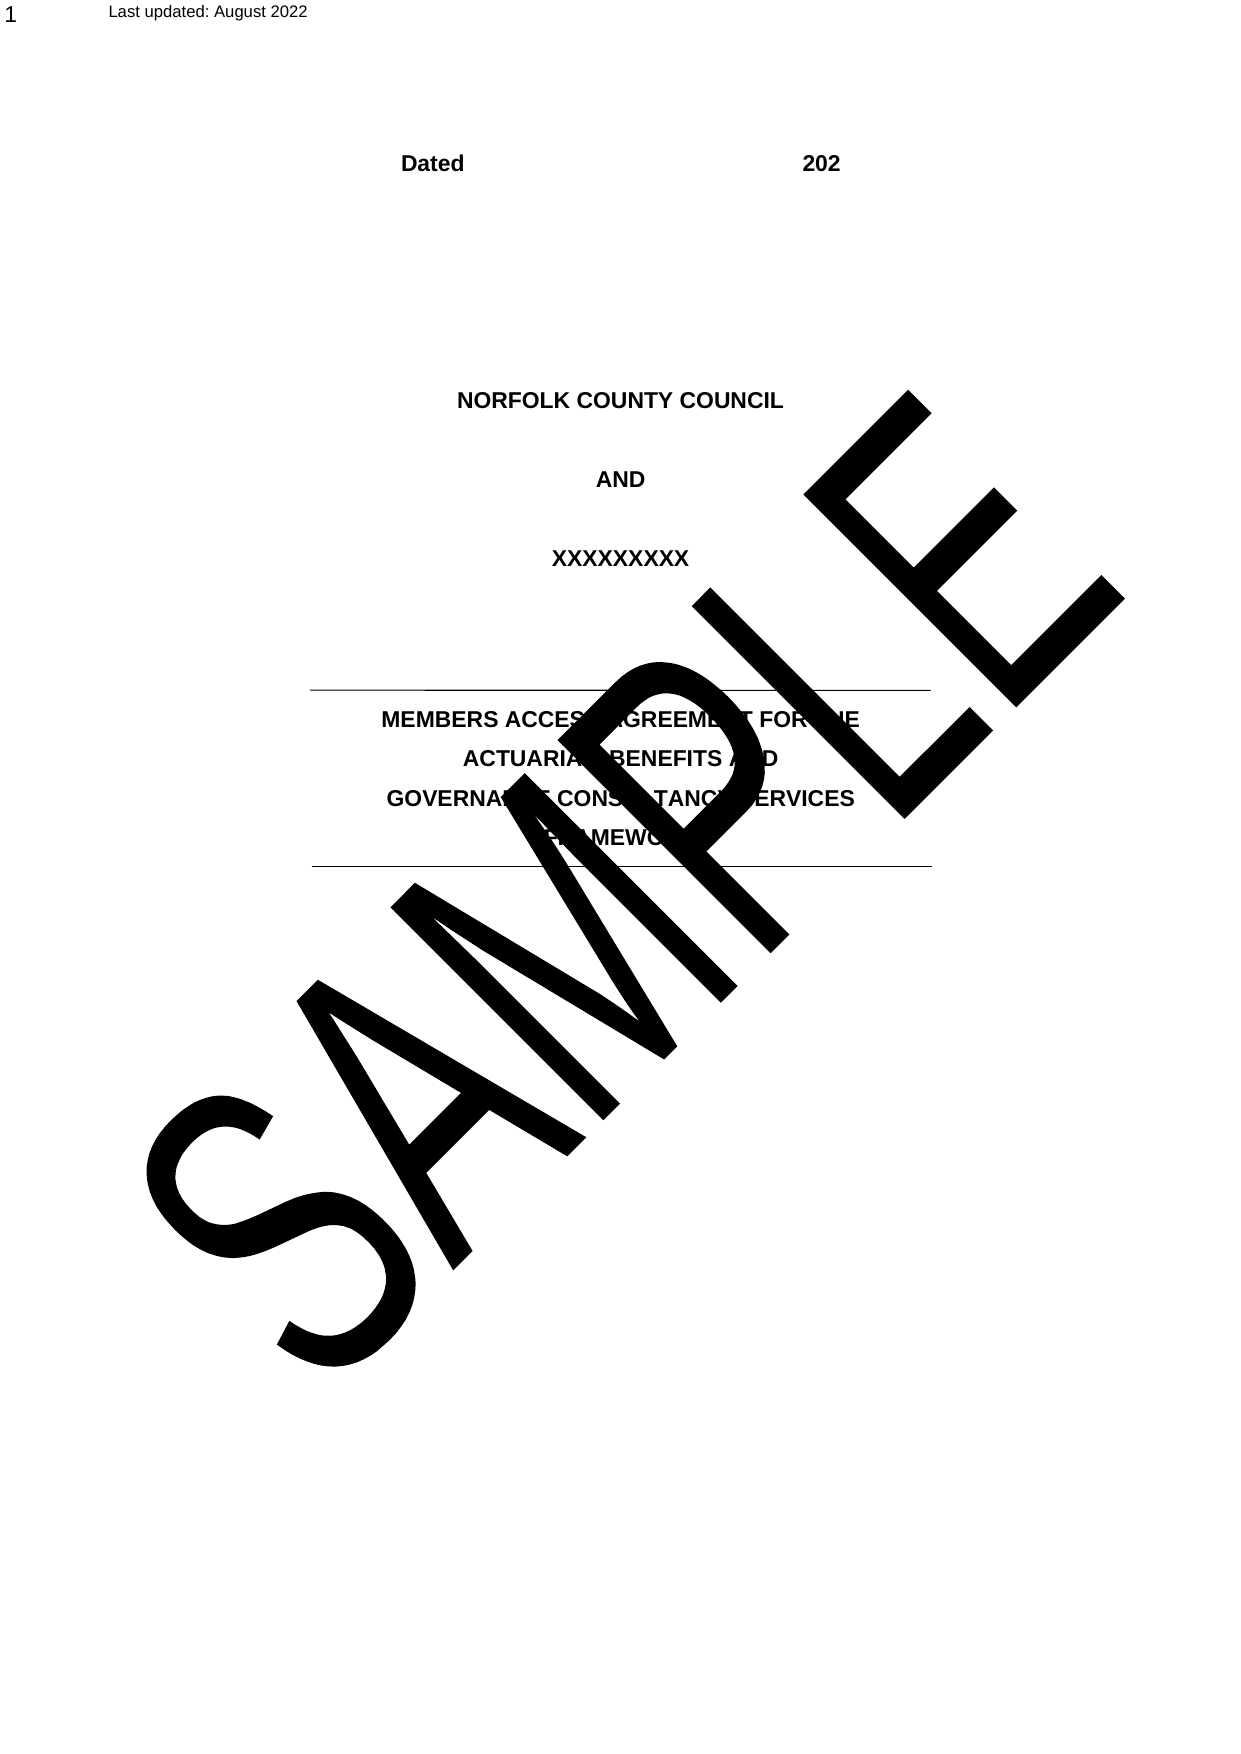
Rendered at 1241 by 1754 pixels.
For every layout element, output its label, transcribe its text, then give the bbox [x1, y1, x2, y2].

text NORFOLK COUNTY COUNCIL AND [457, 387, 784, 493]
text XXXXXXXXX [107, 545, 1134, 572]
subtitle Dated 202 [107, 150, 1134, 176]
text MEMBERS ACCESS AGREEMENT FOR THE ACTUARIAL, BENEFITS AND GOVERNANCE CONSULTANCY SERVICES FRAMEWORK [381, 691, 860, 850]
